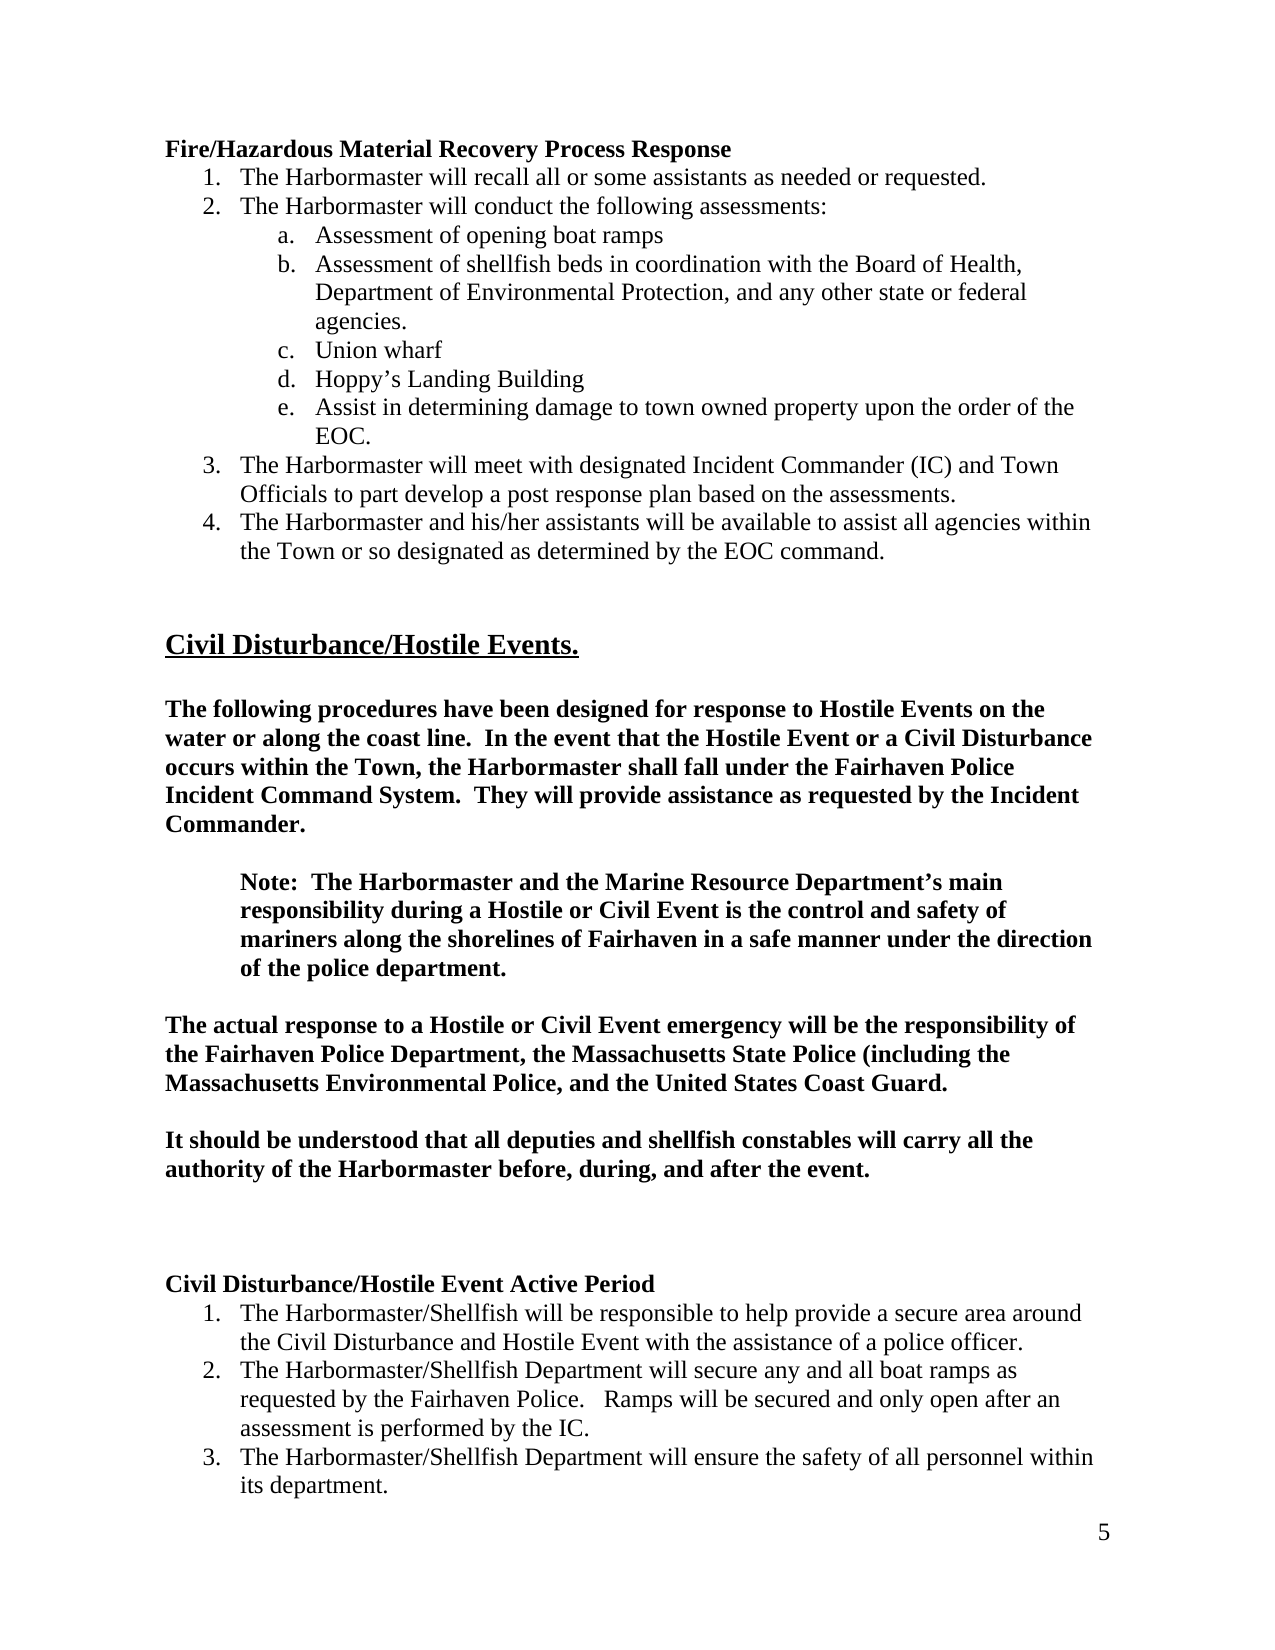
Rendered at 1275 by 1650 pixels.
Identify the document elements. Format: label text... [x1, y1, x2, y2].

text Civil Disturbance/Hostile Event Active Period [165, 1269, 1110, 1298]
list The Harbormaster/Shellfish will be responsible to help provide a secure area around the Civil Disturbance and Hostile Event with the assistance of a police officer. [202, 1298, 1110, 1356]
list The Harbormaster and his/her assistants will be available to assist all agencies within the Town or so designated as determined by the EOC command. [202, 507, 1110, 565]
list Assessment of shellfish beds in coordination with the Board of Health, Department of Environmental Protection, and any other state or federal agencies. [277, 249, 1110, 335]
text Fire/Hazardous Material Recovery Process Response [165, 134, 1110, 162]
list The Harbormaster/Shellfish Department will secure any and all boat ramps as requested by the Fairhaven Police. Ramps will be secured and only open after an assessment is performed by the IC. [202, 1356, 1110, 1442]
text The following procedures have been designed for response to Hostile Events on the water or along the coast line. In the event that the Hostile Event or a Civil Disturbance occurs within the Town, the Harbormaster shall fall under the Fairhaven Police Incident Command System. They will provide assistance as requested by the Incident Commander. [165, 694, 1110, 838]
text The actual response to a Hostile or Civil Event emergency will be the responsibility of the Fairhaven Police Department, the Massachusetts State Police (including the Massachusetts Environmental Police, and the United States Coast Guard. [165, 1011, 1110, 1097]
list Hoppy’s Landing Building [277, 364, 1110, 392]
list The Harbormaster will meet with designated Incident Commander (IC) and Town Officials to part develop a post response plan based on the assessments. [202, 450, 1110, 507]
list The Harbormaster will conduct the following assessments: [202, 191, 1110, 220]
list Assist in determining damage to town owned property upon the order of the EOC. [277, 392, 1110, 450]
text Civil Disturbance/Hostile Events. [165, 627, 1110, 661]
list The Harbormaster will recall all or some assistants as needed or requested. [202, 162, 1110, 191]
list Assessment of opening boat ramps [277, 220, 1110, 249]
text Note: The Harbormaster and the Marine Resource Department’s main responsibility during a Hostile or Civil Event is the control and safety of mariners along the shorelines of Fairhaven in a safe manner under the direction of the police department. [240, 867, 1110, 982]
list Union wharf [277, 335, 1110, 364]
list The Harbormaster/Shellfish Department will ensure the safety of all personnel within its department. [202, 1442, 1110, 1499]
text It should be understood that all deputies and shellfish constables will carry all the authority of the Harbormaster before, during, and after the event. [165, 1126, 1110, 1183]
